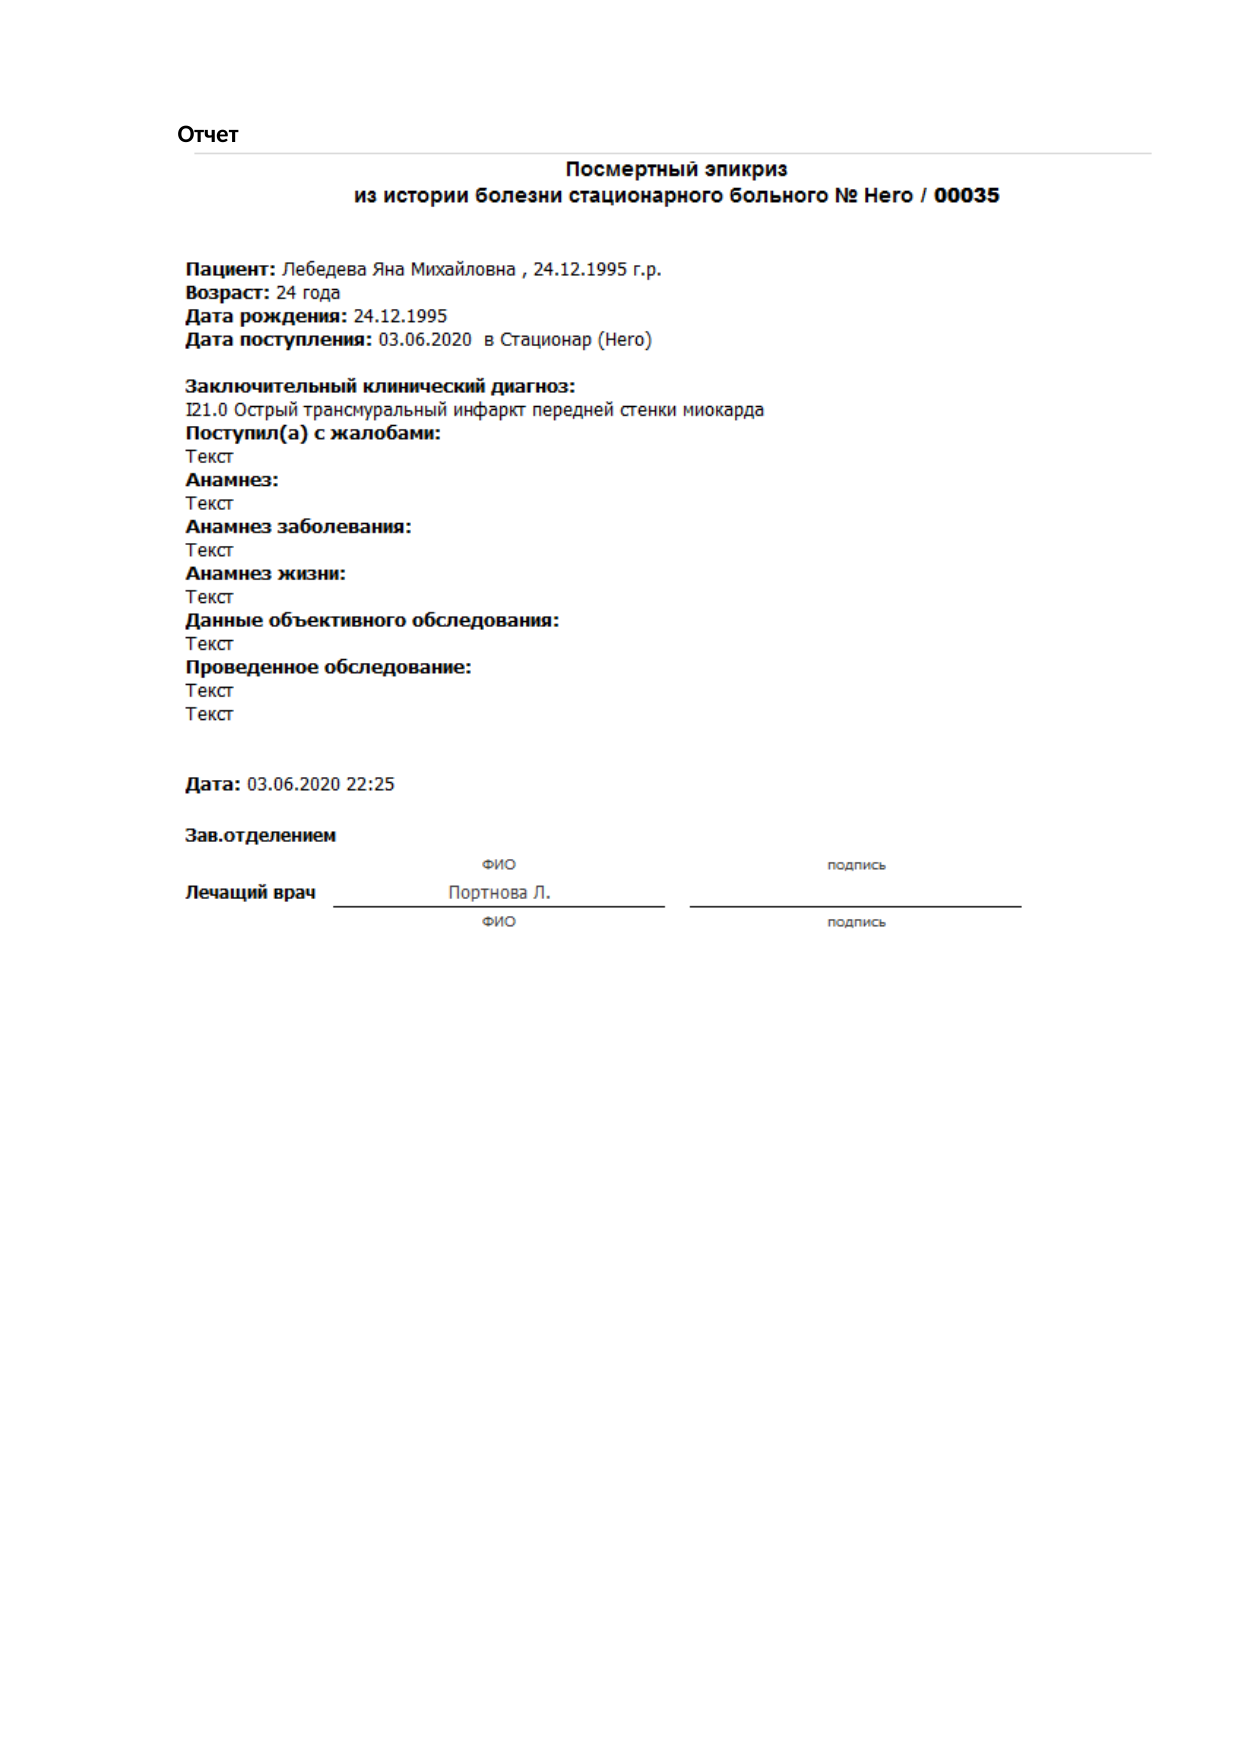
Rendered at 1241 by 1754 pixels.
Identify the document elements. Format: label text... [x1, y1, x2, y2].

text Отчет [177, 118, 1152, 150]
picture [177, 150, 1152, 937]
